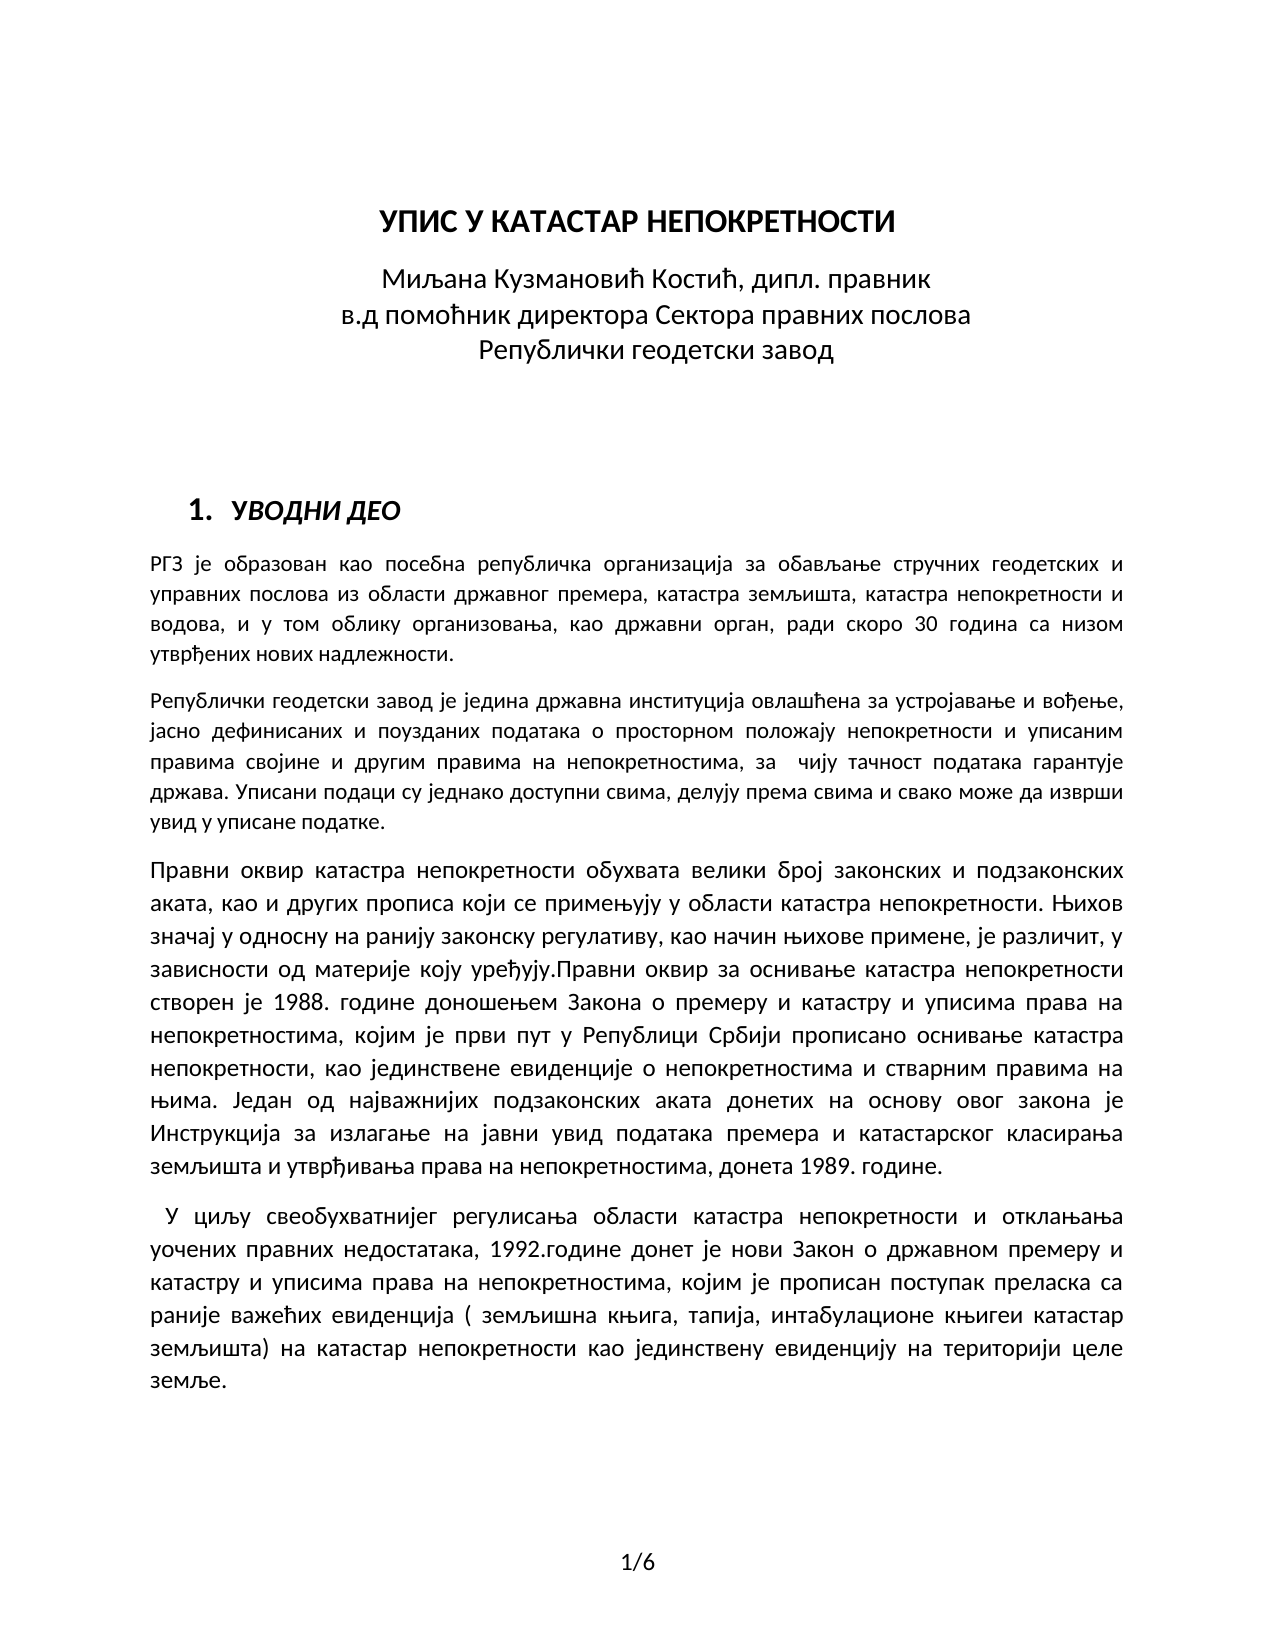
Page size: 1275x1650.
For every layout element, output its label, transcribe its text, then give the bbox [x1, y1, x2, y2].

text Правни оквир катастра непокретности обухвата велики број законских и подзаконских аката, као и других прописа који се примењују у области катастра непокретности. Њихов значај у односну на ранију законску регулативу, као начин њихове примене, је различит, у зависности од материје коју уређују.Правни оквир за оснивање катастра непокретности створен је 1988. године доношењем Закона о премеру и катастру и уписима права на непокретностима, којим је први пут у Републици Србији прописано оснивање катастра непокретности, као јединствене евиденције о непокретностима и стварним правима на њима. Један од најважнијих подзаконских аката донетих на основу овог закона је Инструкција за излагање на јавни увид података премера и катастарског класирања земљишта и утврђивања права на непокретностима, донета 1989. године. [150, 854, 1125, 1181]
text в.д помоћник директора Сектора правних послова [187, 296, 1125, 331]
text Републички геодетски завод [187, 331, 1125, 367]
text Републички геодетски завод је једина државна институција овлашћена за устројавање и вођење, јасно дефинисаних и поузданих података о просторном положају непокретности и уписаним правима својине и другим правима на непокретностима, за чију тачност података гарантује држава. Уписани подаци су једнако доступни свима, делују према свима и свако може да изврши увид у уписане податке. [150, 686, 1125, 835]
text РГЗ је образован као посебна републичка организација за обављање стручних геодетских и управних послова из области државног премера, катастра земљишта, катастра непокретности и водова, и у том облику организовања, као државни орган, ради скоро 30 година са низом утврђених нових надлежности. [150, 549, 1125, 668]
text УПИС У КАТАСТАР НЕПОКРЕТНОСТИ [150, 199, 1125, 240]
text Миљана Кузмановић Костић, дипл. правник [187, 260, 1125, 296]
text У циљу свеобухватнијег регулисања области катастра непокретности и отклањања уочених правних недостатака, 1992.године донет је нови Закон о државном премеру и катастру и уписима права на непокретностима, којим је прописан поступак преласка са раније важећих евиденција ( земљишна књига, тапија, интабулационе књигеи катастар земљишта) на катастар непокретности као јединствену евиденцију на територији целе земље. [150, 1200, 1125, 1395]
list УВОДНИ ДЕО [187, 488, 1125, 529]
